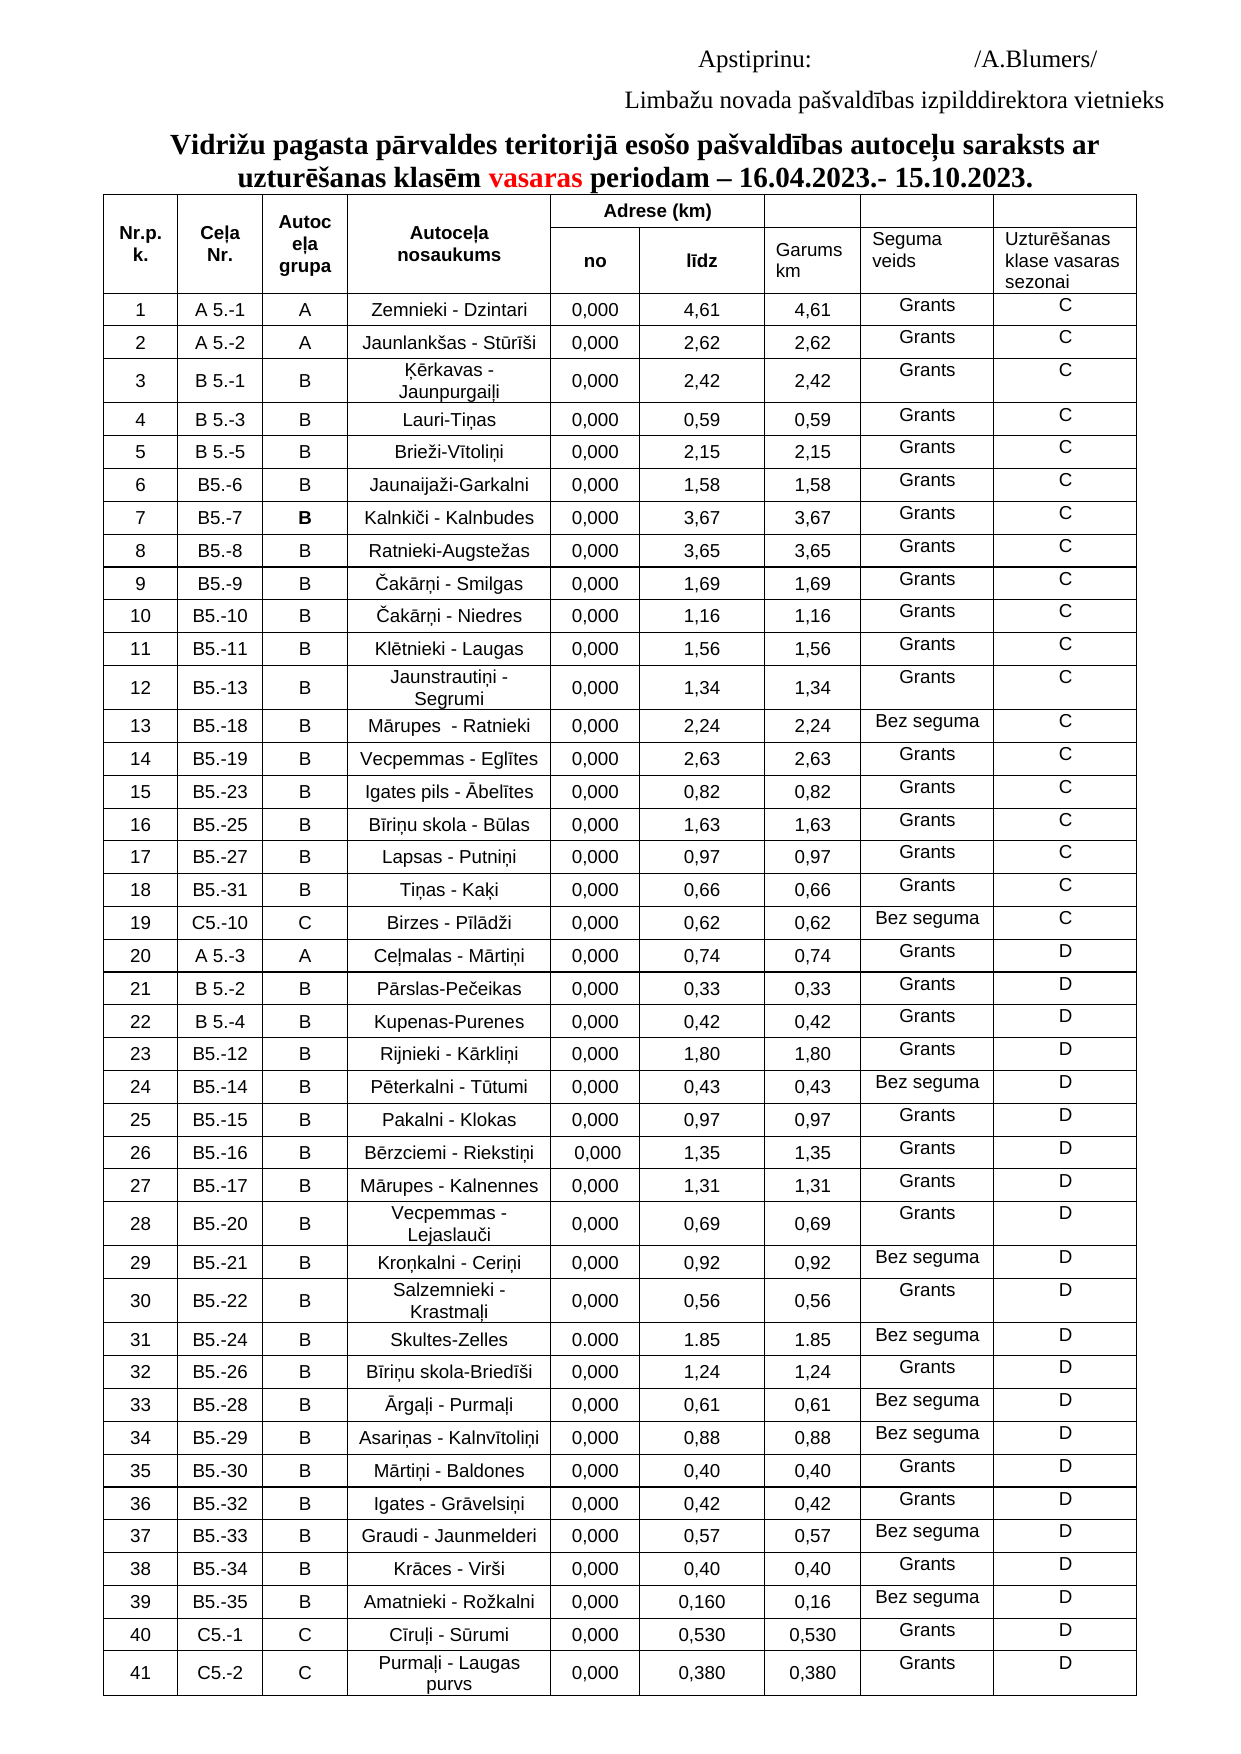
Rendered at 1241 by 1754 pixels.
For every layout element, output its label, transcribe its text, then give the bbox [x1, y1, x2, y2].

table_cell 31 [104, 1323, 177, 1355]
table_cell 1,56 [765, 633, 860, 665]
table_cell 0,000 [551, 940, 639, 971]
table_cell D [994, 1520, 1136, 1552]
table_cell C [994, 294, 1136, 325]
table_cell B5.-28 [178, 1389, 262, 1421]
table_cell 1,31 [640, 1169, 764, 1201]
table_cell 0,92 [765, 1246, 860, 1278]
table_cell 0,530 [640, 1619, 764, 1650]
table_cell 0,000 [551, 1005, 639, 1037]
table_cell Grants [861, 535, 993, 566]
table_cell 21 [104, 973, 177, 1004]
table_cell 0,42 [640, 1488, 764, 1519]
table_cell 0,000 [551, 809, 639, 840]
table_cell Vecpemmas - Lejaslauči [348, 1202, 550, 1245]
table_cell Klētnieki - Laugas [348, 633, 550, 665]
table_cell 0,000 [551, 326, 639, 358]
table_cell Graudi - Jaunmelderi [348, 1520, 550, 1552]
table_cell 0,57 [640, 1520, 764, 1552]
table_cell B [263, 1246, 347, 1278]
table_cell Grants [861, 568, 993, 599]
table_cell 25 [104, 1104, 177, 1136]
table_cell Grants [861, 874, 993, 906]
table_cell Purmaļi - Laugas purvs [348, 1651, 550, 1694]
table_cell 39 [104, 1586, 177, 1618]
table_cell B [263, 1553, 347, 1585]
table_cell C [994, 436, 1136, 468]
table_cell B [263, 973, 347, 1004]
table_cell B5.-23 [178, 776, 262, 807]
table_cell D [994, 1422, 1136, 1453]
table_cell B5.-13 [178, 666, 262, 709]
table_cell Čakārņi - Smilgas [348, 568, 550, 599]
table_cell C [994, 359, 1136, 402]
table_cell 0,000 [551, 1553, 639, 1585]
table_header Adrese (km) [551, 195, 764, 227]
table_cell 1,80 [640, 1038, 764, 1070]
table_cell 0,000 [551, 1356, 639, 1388]
table_cell B5.-19 [178, 743, 262, 774]
table_cell 12 [104, 666, 177, 709]
table_cell Grants [861, 1202, 993, 1245]
table_cell 6 [104, 469, 177, 501]
table_cell 0,000 [551, 403, 639, 435]
table_cell B5.-17 [178, 1169, 262, 1201]
table_cell B [263, 469, 347, 501]
table_cell 29 [104, 1246, 177, 1278]
table_cell D [994, 1651, 1136, 1694]
table_header Nr.p.k. [104, 195, 177, 292]
table_cell Kalnkiči - Kalnbudes [348, 502, 550, 533]
table_cell Grants [861, 1279, 993, 1322]
table_cell 0,61 [765, 1389, 860, 1421]
table_cell 9 [104, 568, 177, 599]
table_cell Grants [861, 1455, 993, 1486]
table_cell 0,160 [640, 1586, 764, 1618]
table_cell Jaunaijaži-Garkalni [348, 469, 550, 501]
table_cell A 5.-1 [178, 294, 262, 325]
table_cell 14 [104, 743, 177, 774]
table_cell Grants [861, 403, 993, 435]
table_cell Bez seguma [861, 1520, 993, 1552]
table_cell D [994, 1356, 1136, 1388]
table_cell Grants [861, 326, 993, 358]
table_cell 10 [104, 600, 177, 632]
table_cell D [994, 1246, 1136, 1278]
table_cell B [263, 1389, 347, 1421]
table_cell 0,530 [765, 1619, 860, 1650]
table_cell C5.-10 [178, 907, 262, 939]
table_cell 0,000 [551, 1071, 639, 1103]
table_cell 4 [104, 403, 177, 435]
table_cell 11 [104, 633, 177, 665]
table_cell 0,000 [551, 776, 639, 807]
table_cell Grants [861, 1137, 993, 1168]
table_cell B [263, 666, 347, 709]
table_header Autoceļa nosaukums [348, 195, 550, 292]
table_cell B 5.-3 [178, 403, 262, 435]
table_cell 0,40 [765, 1455, 860, 1486]
table_cell D [994, 1169, 1136, 1201]
table_cell B5.-33 [178, 1520, 262, 1552]
table_cell 1,58 [640, 469, 764, 501]
table_cell Bīriņu skola - Būlas [348, 809, 550, 840]
table_cell Amatnieki - Rožkalni [348, 1586, 550, 1618]
table_cell 1,35 [765, 1137, 860, 1168]
table_cell B [263, 776, 347, 807]
text Apstiprinu: /A.Blumers/ [103, 44, 1167, 73]
table_cell C [994, 535, 1136, 566]
table_cell 0,59 [765, 403, 860, 435]
table_cell 1.85 [640, 1323, 764, 1355]
table_cell 4,61 [765, 294, 860, 325]
table_cell C [994, 403, 1136, 435]
table_cell C5.-1 [178, 1619, 262, 1650]
table_cell C [994, 809, 1136, 840]
table_cell B 5.-1 [178, 359, 262, 402]
table_cell Bērzciemi - Riekstiņi [348, 1137, 550, 1168]
table_cell C [994, 568, 1136, 599]
table_cell 32 [104, 1356, 177, 1388]
table_cell C [994, 776, 1136, 807]
table_cell Grants [861, 469, 993, 501]
table_cell D [994, 1279, 1136, 1322]
table_cell B [263, 502, 347, 533]
table_cell 1,63 [640, 809, 764, 840]
table_cell 1,16 [765, 600, 860, 632]
table_header [765, 195, 860, 227]
table_cell D [994, 1389, 1136, 1421]
table_cell B [263, 1202, 347, 1245]
table_cell 0,82 [765, 776, 860, 807]
table_cell Bez seguma [861, 710, 993, 742]
table_cell 1,34 [765, 666, 860, 709]
table_cell Bez seguma [861, 1071, 993, 1103]
table_cell 0,16 [765, 1586, 860, 1618]
table_header Autoceļa grupa [263, 195, 347, 292]
table_cell B5.-27 [178, 841, 262, 873]
table_cell 36 [104, 1488, 177, 1519]
table_cell 0,000 [551, 1038, 639, 1070]
table_cell B [263, 1586, 347, 1618]
table_cell B5.-11 [178, 633, 262, 665]
table_cell B5.-7 [178, 502, 262, 533]
table_cell C [994, 907, 1136, 939]
table_cell Pārslas-Pečeikas [348, 973, 550, 1004]
table_cell 0,40 [765, 1553, 860, 1585]
table_cell B [263, 1455, 347, 1486]
table_cell Tiņas - Kaķi [348, 874, 550, 906]
table_cell 0,57 [765, 1520, 860, 1552]
table_cell 0,000 [551, 1104, 639, 1136]
table_cell B [263, 568, 347, 599]
table_cell B [263, 1356, 347, 1388]
table_cell Kupenas-Purenes [348, 1005, 550, 1037]
table_cell 1,16 [640, 600, 764, 632]
table_cell D [994, 1071, 1136, 1103]
table_cell Mārupes - Kalnennes [348, 1169, 550, 1201]
table_cell Grants [861, 841, 993, 873]
table_cell Salzemnieki - Krastmaļi [348, 1279, 550, 1322]
table_cell Grants [861, 294, 993, 325]
table_cell 34 [104, 1422, 177, 1453]
table_cell Mārtiņi - Baldones [348, 1455, 550, 1486]
table_cell 2,15 [765, 436, 860, 468]
table_header [861, 195, 993, 227]
table_cell B [263, 600, 347, 632]
table_cell Bez seguma [861, 1586, 993, 1618]
table_cell 0,42 [765, 1005, 860, 1037]
table_cell B5.-25 [178, 809, 262, 840]
table_cell 0,43 [765, 1071, 860, 1103]
table_cell C [994, 874, 1136, 906]
table_cell 3,65 [765, 535, 860, 566]
table_cell B [263, 403, 347, 435]
table_cell Ķērkavas - Jaunpurgaiļi [348, 359, 550, 402]
table_cell B5.-24 [178, 1323, 262, 1355]
table_cell B [263, 1005, 347, 1037]
table_cell B [263, 1279, 347, 1322]
table_cell 0,000 [551, 568, 639, 599]
table_cell B [263, 841, 347, 873]
table_cell 4,61 [640, 294, 764, 325]
table_cell 1,31 [765, 1169, 860, 1201]
table_cell Grants [861, 1104, 993, 1136]
table_cell 2,62 [640, 326, 764, 358]
table_cell D [994, 1323, 1136, 1355]
table_cell B5.-12 [178, 1038, 262, 1070]
table_cell 15 [104, 776, 177, 807]
table_cell B5.-32 [178, 1488, 262, 1519]
table_cell 0,000 [551, 1422, 639, 1453]
table_cell 0,000 [551, 600, 639, 632]
table_cell B [263, 1488, 347, 1519]
table_cell Igates - Grāvelsiņi [348, 1488, 550, 1519]
table_cell Grants [861, 809, 993, 840]
table_cell 1,69 [640, 568, 764, 599]
table_cell Brieži-Vītoliņi [348, 436, 550, 468]
table_cell D [994, 1619, 1136, 1650]
table_cell B5.-18 [178, 710, 262, 742]
table_cell 0,000 [551, 710, 639, 742]
table_cell B [263, 874, 347, 906]
table_cell 0,61 [640, 1389, 764, 1421]
table_cell 20 [104, 940, 177, 971]
table_cell D [994, 1488, 1136, 1519]
table_cell 33 [104, 1389, 177, 1421]
table_cell 0,42 [765, 1488, 860, 1519]
table_cell 1,24 [765, 1356, 860, 1388]
table_cell B5.-9 [178, 568, 262, 599]
table_cell Bīriņu skola-Briedīši [348, 1356, 550, 1388]
table_cell 0,97 [640, 841, 764, 873]
table_cell Grants [861, 1619, 993, 1650]
table_cell 1,63 [765, 809, 860, 840]
table_cell B [263, 359, 347, 402]
table_cell B [263, 1422, 347, 1453]
table_cell C5.-2 [178, 1651, 262, 1694]
table_cell 0,82 [640, 776, 764, 807]
table_cell B5.-34 [178, 1553, 262, 1585]
table_cell no [551, 228, 639, 292]
table_cell 24 [104, 1071, 177, 1103]
table_cell 0,97 [640, 1104, 764, 1136]
text Vidrižu pagasta pārvaldes teritorijā esošo pašvaldības autoceļu saraksts ar uzturēšanas klasēm vasaras periodam – 16.04.2023.- 15.10.2023. [103, 127, 1167, 194]
table_cell 0,000 [551, 973, 639, 1004]
table_cell Seguma veids [861, 228, 993, 292]
table_cell Grants [861, 743, 993, 774]
table_cell 0,000 [551, 1488, 639, 1519]
table_cell Zemnieki - Dzintari [348, 294, 550, 325]
table_cell C [994, 502, 1136, 533]
table_cell D [994, 1104, 1136, 1136]
table_cell 0,000 [551, 1455, 639, 1486]
table_cell 0,40 [640, 1455, 764, 1486]
table_cell 0,000 [551, 1520, 639, 1552]
table_cell C [263, 907, 347, 939]
table_cell 2,62 [765, 326, 860, 358]
table_cell B5.-16 [178, 1137, 262, 1168]
table_cell B [263, 743, 347, 774]
table_cell 0,56 [765, 1279, 860, 1322]
table_cell C [263, 1651, 347, 1694]
table_cell 13 [104, 710, 177, 742]
table_cell 1,69 [765, 568, 860, 599]
table_cell Grants [861, 1356, 993, 1388]
table_cell B5.-26 [178, 1356, 262, 1388]
table_cell B [263, 1071, 347, 1103]
table_cell 0,69 [765, 1202, 860, 1245]
table_cell A 5.-3 [178, 940, 262, 971]
table_cell B 5.-5 [178, 436, 262, 468]
table_cell B [263, 1323, 347, 1355]
table_cell 16 [104, 809, 177, 840]
table_cell 2,42 [640, 359, 764, 402]
table_cell C [994, 469, 1136, 501]
table_cell A 5.-2 [178, 326, 262, 358]
table_cell C [994, 743, 1136, 774]
table_cell 0,59 [640, 403, 764, 435]
table_cell B5.-30 [178, 1455, 262, 1486]
table_cell 0,43 [640, 1071, 764, 1103]
table_cell A [263, 326, 347, 358]
table_cell 1,58 [765, 469, 860, 501]
table_cell Bez seguma [861, 1323, 993, 1355]
table_cell C [263, 1619, 347, 1650]
table_cell Grants [861, 1488, 993, 1519]
table_cell B [263, 1520, 347, 1552]
table_cell Grants [861, 633, 993, 665]
table_cell 0,000 [551, 535, 639, 566]
table_cell 0,92 [640, 1246, 764, 1278]
table_cell 1,24 [640, 1356, 764, 1388]
table_cell 1,80 [765, 1038, 860, 1070]
table_cell 3,67 [765, 502, 860, 533]
table_cell D [994, 1455, 1136, 1486]
table_cell 30 [104, 1279, 177, 1322]
table_cell 1 [104, 294, 177, 325]
table_cell Ceļmalas - Mārtiņi [348, 940, 550, 971]
table_cell D [994, 1553, 1136, 1585]
table_cell 0,000 [551, 1137, 639, 1168]
table_cell 0,000 [551, 666, 639, 709]
table_cell Grants [861, 502, 993, 533]
table_cell 27 [104, 1169, 177, 1201]
table_cell 0,000 [551, 743, 639, 774]
table_cell 0,97 [765, 1104, 860, 1136]
table_cell 1,56 [640, 633, 764, 665]
table_cell Pēterkalni - Tūtumi [348, 1071, 550, 1103]
table_cell Grants [861, 1005, 993, 1037]
table_cell 0,62 [640, 907, 764, 939]
table_cell 1,34 [640, 666, 764, 709]
table_cell Ratnieki-Augstežas [348, 535, 550, 566]
table_cell Jaunstrautiņi - Segrumi [348, 666, 550, 709]
table_cell B5.-22 [178, 1279, 262, 1322]
table_cell 0,000 [551, 874, 639, 906]
table_cell B5.-15 [178, 1104, 262, 1136]
table_cell 5 [104, 436, 177, 468]
table_cell Pakalni - Klokas [348, 1104, 550, 1136]
table_cell 18 [104, 874, 177, 906]
table_cell 0,000 [551, 1279, 639, 1322]
table_cell 2,24 [765, 710, 860, 742]
table_header [994, 195, 1136, 227]
table_cell C [994, 633, 1136, 665]
table_cell Mārupes - Ratnieki [348, 710, 550, 742]
text Limbažu novada pašvaldības izpilddirektora vietnieks [103, 86, 1167, 114]
table_cell B [263, 633, 347, 665]
table_cell 0,33 [640, 973, 764, 1004]
table_cell A [263, 940, 347, 971]
table_cell 0,000 [551, 1651, 639, 1694]
table_cell 2,42 [765, 359, 860, 402]
table_cell Bez seguma [861, 1246, 993, 1278]
table_cell B5.-29 [178, 1422, 262, 1453]
table_cell 41 [104, 1651, 177, 1694]
table_cell 2,15 [640, 436, 764, 468]
table_cell B [263, 535, 347, 566]
table_cell B5.-8 [178, 535, 262, 566]
table_cell B [263, 1137, 347, 1168]
table_cell 0,56 [640, 1279, 764, 1322]
table_cell D [994, 940, 1136, 971]
table_cell 0,000 [551, 359, 639, 402]
table_cell 0,000 [551, 1619, 639, 1650]
table_cell B5.-6 [178, 469, 262, 501]
table_cell 1.85 [765, 1323, 860, 1355]
table_cell Rijnieki - Kārkliņi [348, 1038, 550, 1070]
table_cell Čakārņi - Niedres [348, 600, 550, 632]
table_cell Bez seguma [861, 1422, 993, 1453]
table_cell 0,42 [640, 1005, 764, 1037]
table_cell Bez seguma [861, 1389, 993, 1421]
table_cell 0,69 [640, 1202, 764, 1245]
table_cell Ārgaļi - Purmaļi [348, 1389, 550, 1421]
table_cell D [994, 1202, 1136, 1245]
table_cell Grants [861, 666, 993, 709]
table_cell B 5.-2 [178, 973, 262, 1004]
table_cell 1,35 [640, 1137, 764, 1168]
table_cell 0,000 [551, 841, 639, 873]
table_cell B5.-10 [178, 600, 262, 632]
table_cell Skultes-Zelles [348, 1323, 550, 1355]
table_cell B [263, 436, 347, 468]
table_cell Lauri-Tiņas [348, 403, 550, 435]
table_cell 19 [104, 907, 177, 939]
table_header Ceļa Nr. [178, 195, 262, 292]
table_cell 8 [104, 535, 177, 566]
table_cell Grants [861, 1651, 993, 1694]
table_cell 0,000 [551, 502, 639, 533]
table_cell A [263, 294, 347, 325]
table_cell 0,000 [551, 294, 639, 325]
table_cell C [994, 841, 1136, 873]
table_cell Grants [861, 436, 993, 468]
table_cell Bez seguma [861, 907, 993, 939]
table_cell 0,000 [551, 1246, 639, 1278]
table_cell 3,67 [640, 502, 764, 533]
table_cell 0,74 [640, 940, 764, 971]
table_cell Uzturēšanas klase vasaras sezonai [994, 228, 1136, 292]
table_cell B 5.-4 [178, 1005, 262, 1037]
table_cell 0,97 [765, 841, 860, 873]
table_cell 23 [104, 1038, 177, 1070]
table_cell B5.-21 [178, 1246, 262, 1278]
table_cell Garums km [765, 228, 860, 292]
table_cell 28 [104, 1202, 177, 1245]
table_cell 22 [104, 1005, 177, 1037]
table_cell 0,33 [765, 973, 860, 1004]
table_cell Grants [861, 1169, 993, 1201]
table_cell 17 [104, 841, 177, 873]
table_cell 0,40 [640, 1553, 764, 1585]
table_cell D [994, 1005, 1136, 1037]
table_cell C [994, 600, 1136, 632]
table_cell 0,000 [551, 1169, 639, 1201]
table_cell 0,000 [551, 1202, 639, 1245]
table_cell 38 [104, 1553, 177, 1585]
table_cell 0,88 [765, 1422, 860, 1453]
table_cell Grants [861, 776, 993, 807]
table_cell 0.000 [551, 1323, 639, 1355]
table_cell B [263, 1169, 347, 1201]
table_cell C [994, 326, 1136, 358]
table_cell D [994, 1137, 1136, 1168]
table_cell 0,62 [765, 907, 860, 939]
table_cell Jaunlankšas - Stūrīši [348, 326, 550, 358]
table_cell Vecpemmas - Eglītes [348, 743, 550, 774]
table_cell B [263, 1104, 347, 1136]
table_cell Grants [861, 359, 993, 402]
table_cell B5.-20 [178, 1202, 262, 1245]
table_cell 2,63 [640, 743, 764, 774]
table_cell 2,63 [765, 743, 860, 774]
table_cell 0,000 [551, 436, 639, 468]
table_cell Grants [861, 1553, 993, 1585]
table_cell 2,24 [640, 710, 764, 742]
table_cell C [994, 710, 1136, 742]
table_cell 0,380 [640, 1651, 764, 1694]
table_cell Grants [861, 940, 993, 971]
table_cell Grants [861, 973, 993, 1004]
table_cell Birzes - Pīlādži [348, 907, 550, 939]
table_cell 0,66 [765, 874, 860, 906]
table_cell 2 [104, 326, 177, 358]
table_cell Grants [861, 1038, 993, 1070]
table_cell 0,380 [765, 1651, 860, 1694]
table_cell D [994, 1038, 1136, 1070]
table_cell B [263, 710, 347, 742]
table_cell 0,000 [551, 1586, 639, 1618]
table_cell 0,000 [551, 633, 639, 665]
table_cell 0,88 [640, 1422, 764, 1453]
table_cell 26 [104, 1137, 177, 1168]
table_cell 3 [104, 359, 177, 402]
table_cell 0,74 [765, 940, 860, 971]
table_cell 37 [104, 1520, 177, 1552]
table_cell 0,000 [551, 1389, 639, 1421]
table_cell 35 [104, 1455, 177, 1486]
table_cell C [994, 666, 1136, 709]
table_cell līdz [640, 228, 764, 292]
table_cell Krāces - Virši [348, 1553, 550, 1585]
table_cell 3,65 [640, 535, 764, 566]
table_cell B5.-31 [178, 874, 262, 906]
table_cell 0,000 [551, 469, 639, 501]
table_cell Igates pils - Ābelītes [348, 776, 550, 807]
table_cell B [263, 1038, 347, 1070]
table_cell 0,000 [551, 907, 639, 939]
table_cell Grants [861, 600, 993, 632]
table_cell B5.-35 [178, 1586, 262, 1618]
table_cell 0,66 [640, 874, 764, 906]
table_cell 7 [104, 502, 177, 533]
table_cell Cīruļi - Sūrumi [348, 1619, 550, 1650]
table_cell 40 [104, 1619, 177, 1650]
table_cell B [263, 809, 347, 840]
table_cell D [994, 1586, 1136, 1618]
table_cell B5.-14 [178, 1071, 262, 1103]
table_cell Lapsas - Putniņi [348, 841, 550, 873]
table_cell Asariņas - Kalnvītoliņi [348, 1422, 550, 1453]
table_cell Kroņkalni - Ceriņi [348, 1246, 550, 1278]
table_cell D [994, 973, 1136, 1004]
